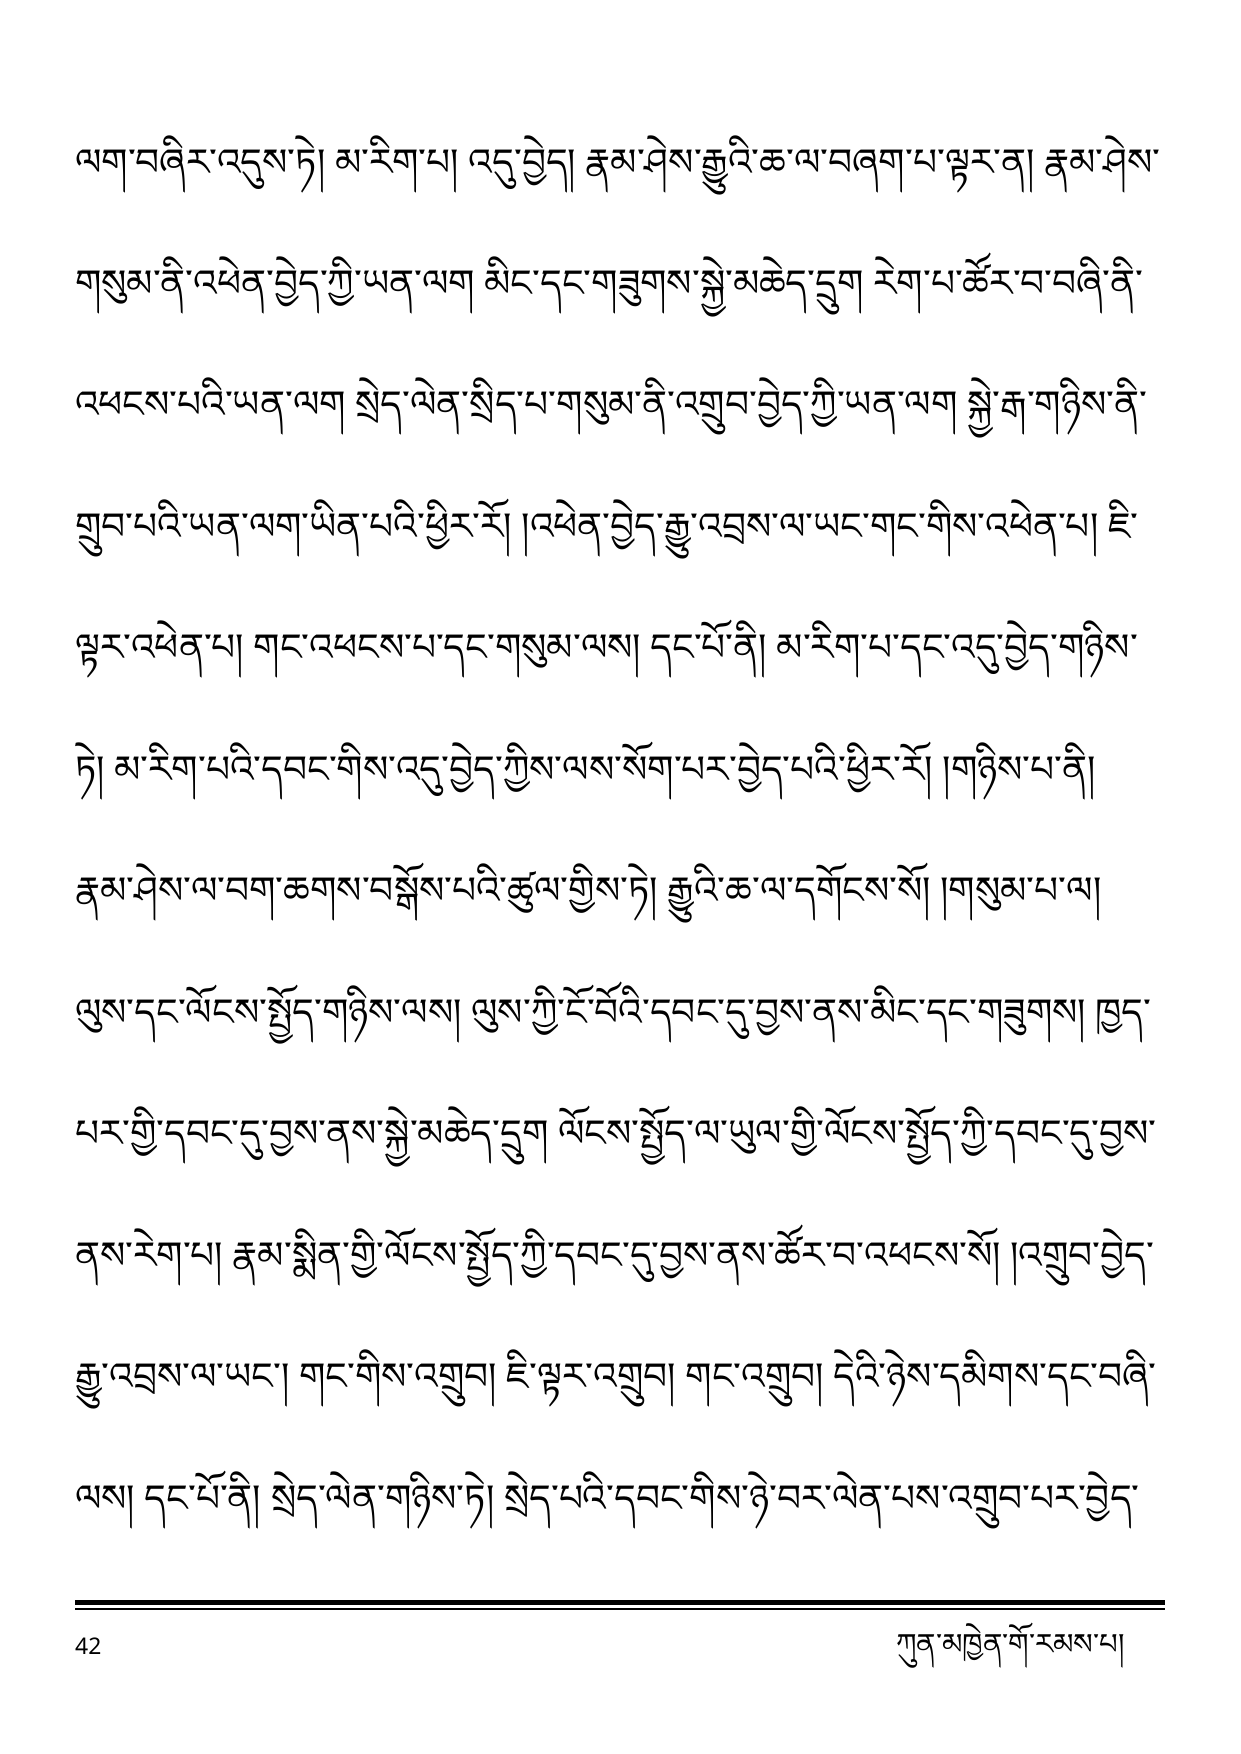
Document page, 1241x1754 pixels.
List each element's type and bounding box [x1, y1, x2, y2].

text [75, 120, 1165, 1562]
